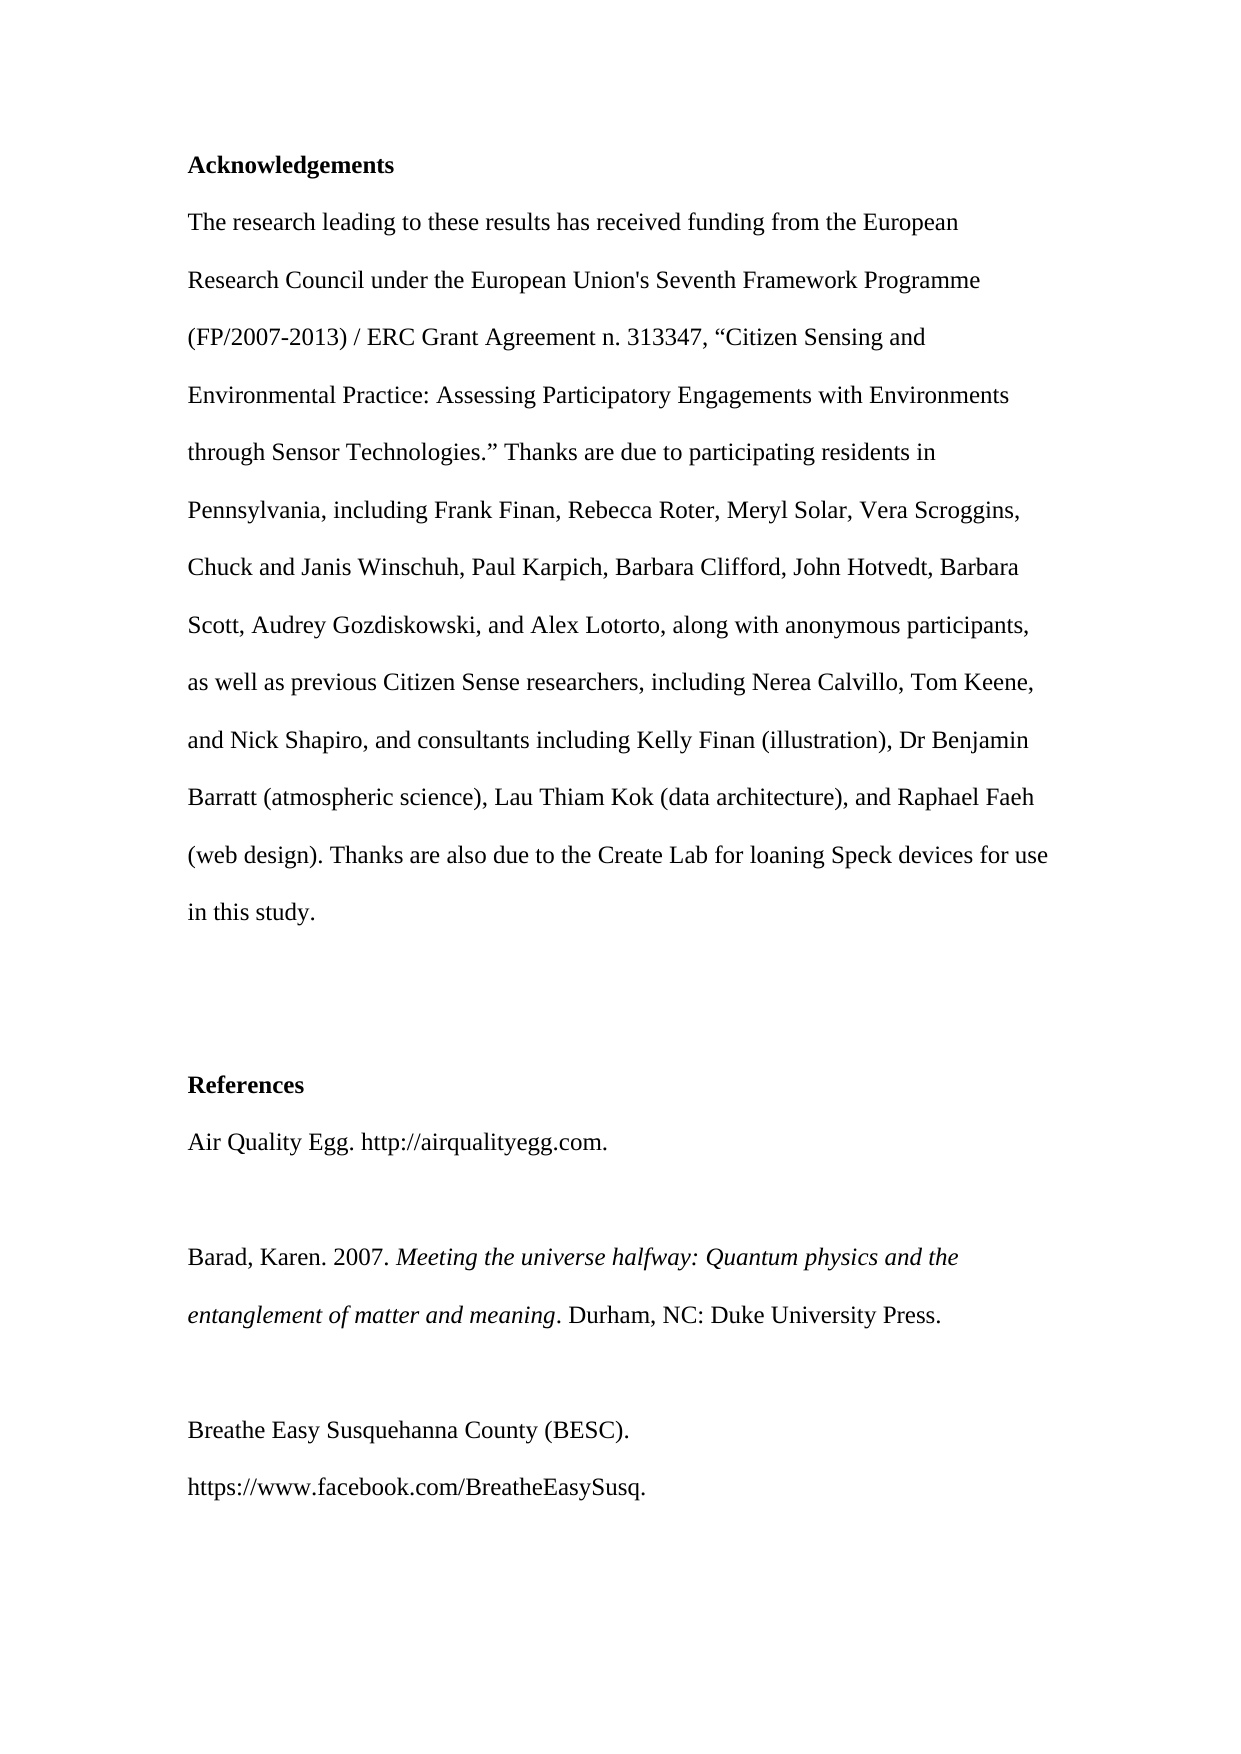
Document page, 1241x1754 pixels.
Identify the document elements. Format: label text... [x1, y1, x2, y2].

text References [187, 1070, 1053, 1099]
text Breathe Easy Susquehanna County (BESC). https://www.facebook.com/BreatheEasySusq. [187, 1415, 1053, 1501]
text Acknowledgements [187, 150, 1053, 179]
text Barad, Karen. 2007. Meeting the universe halfway: Quantum physics and the entanglement of matter and meaning. Durham, NC: Duke University Press. [187, 1242, 1053, 1329]
text Air Quality Egg. http://airqualityegg.com. [187, 1127, 1053, 1156]
text The research leading to these results has received funding from the European Research Council under the European Union's Seventh Framework Programme (FP/2007-2013) / ERC Grant Agreement n. 313347, “Citizen Sensing and Environmental Practice: Assessing Participatory Engagements with Environments through Sensor Technologies.” Thanks are due to participating residents in Pennsylvania, including Frank Finan, Rebecca Roter, Meryl Solar, Vera Scroggins, Chuck and Janis Winschuh, Paul Karpich, Barbara Clifford, John Hotvedt, Barbara Scott, Audrey Gozdiskowski, and Alex Lotorto, along with anonymous participants, as well as previous Citizen Sense researchers, including Nerea Calvillo, Tom Keene, and Nick Shapiro, and consultants including Kelly Finan (illustration), Dr Benjamin Barratt (atmospheric science), Lau Thiam Kok (data architecture), and Raphael Faeh (web design). Thanks are also due to the Create Lab for loaning Speck devices for use in this study. [187, 207, 1053, 926]
